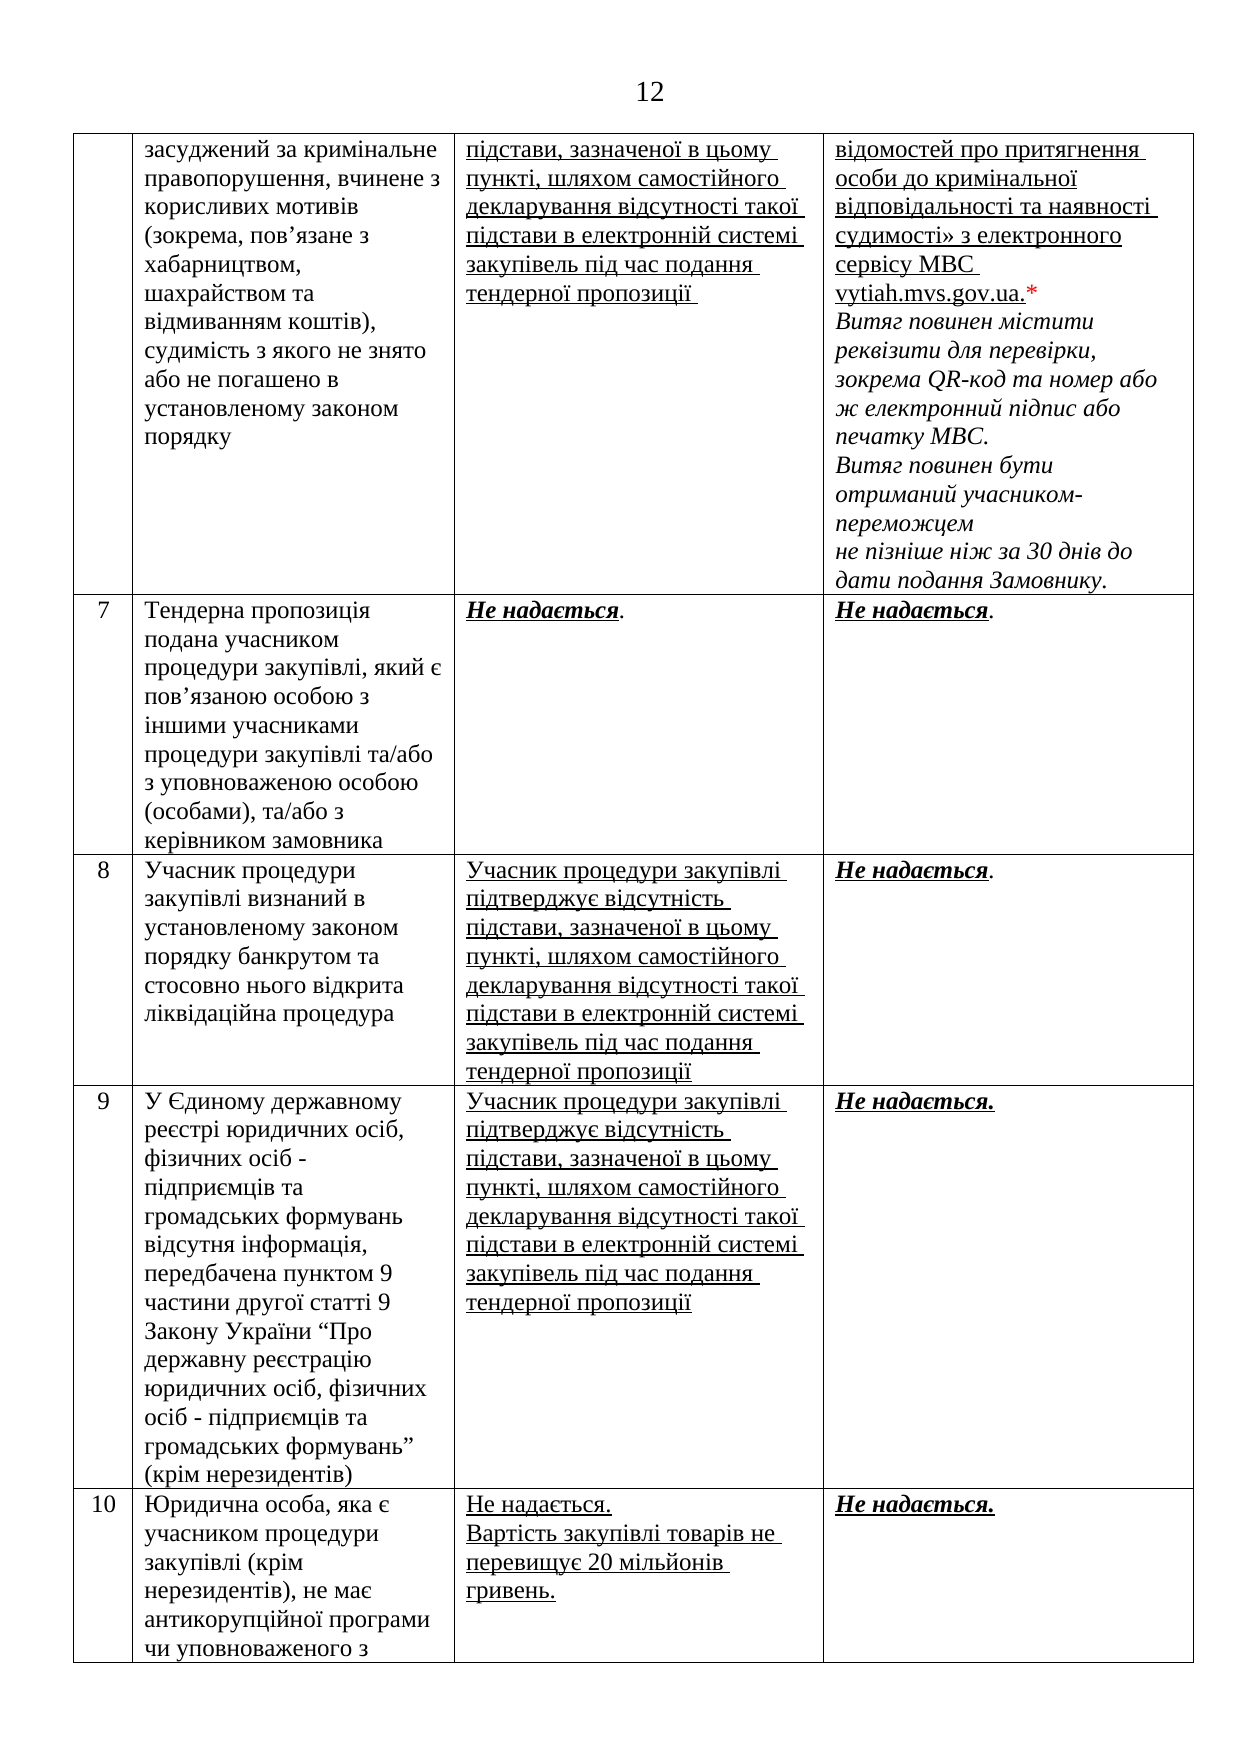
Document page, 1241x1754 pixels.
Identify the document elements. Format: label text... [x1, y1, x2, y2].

table_cell Не надається. [455, 595, 823, 854]
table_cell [455, 1489, 823, 1662]
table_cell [455, 134, 823, 594]
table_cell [133, 1489, 454, 1662]
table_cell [133, 134, 454, 594]
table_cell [824, 134, 1193, 594]
table_cell Тендерна пропозиція подана учасником процедури закупівлі, який є пов’язаною особою з іншими учасниками процедури закупівлі та/або з уповноваженою особою (особами), та/або з керівником замовника [133, 595, 454, 854]
table_cell 10 [74, 1489, 132, 1662]
table_cell Не надається. [824, 1086, 1193, 1488]
table_cell Учасник процедури закупівлі визнаний в установленому законом порядку банкрутом та стосовно нього відкрита ліквідаційна процедура [133, 855, 454, 1085]
table_cell У Єдиному державному реєстрі юридичних осіб, фізичних осіб - підприємців та громадських формувань відсутня інформація, передбачена пунктом 9 частини другої статті 9 Закону України “Про державну реєстрацію юридичних осіб, фізичних осіб - підприємців та громадських формувань” (крім нерезидентів) [133, 1086, 454, 1488]
table_cell Не надається. [824, 1489, 1193, 1662]
table_cell 9 [74, 1086, 132, 1488]
table_cell 6 [74, 134, 132, 594]
table_cell Не надається. [824, 595, 1193, 854]
table_cell Не надається. [824, 855, 1193, 1085]
table_cell 7 [74, 595, 132, 854]
table_cell 8 [74, 855, 132, 1085]
